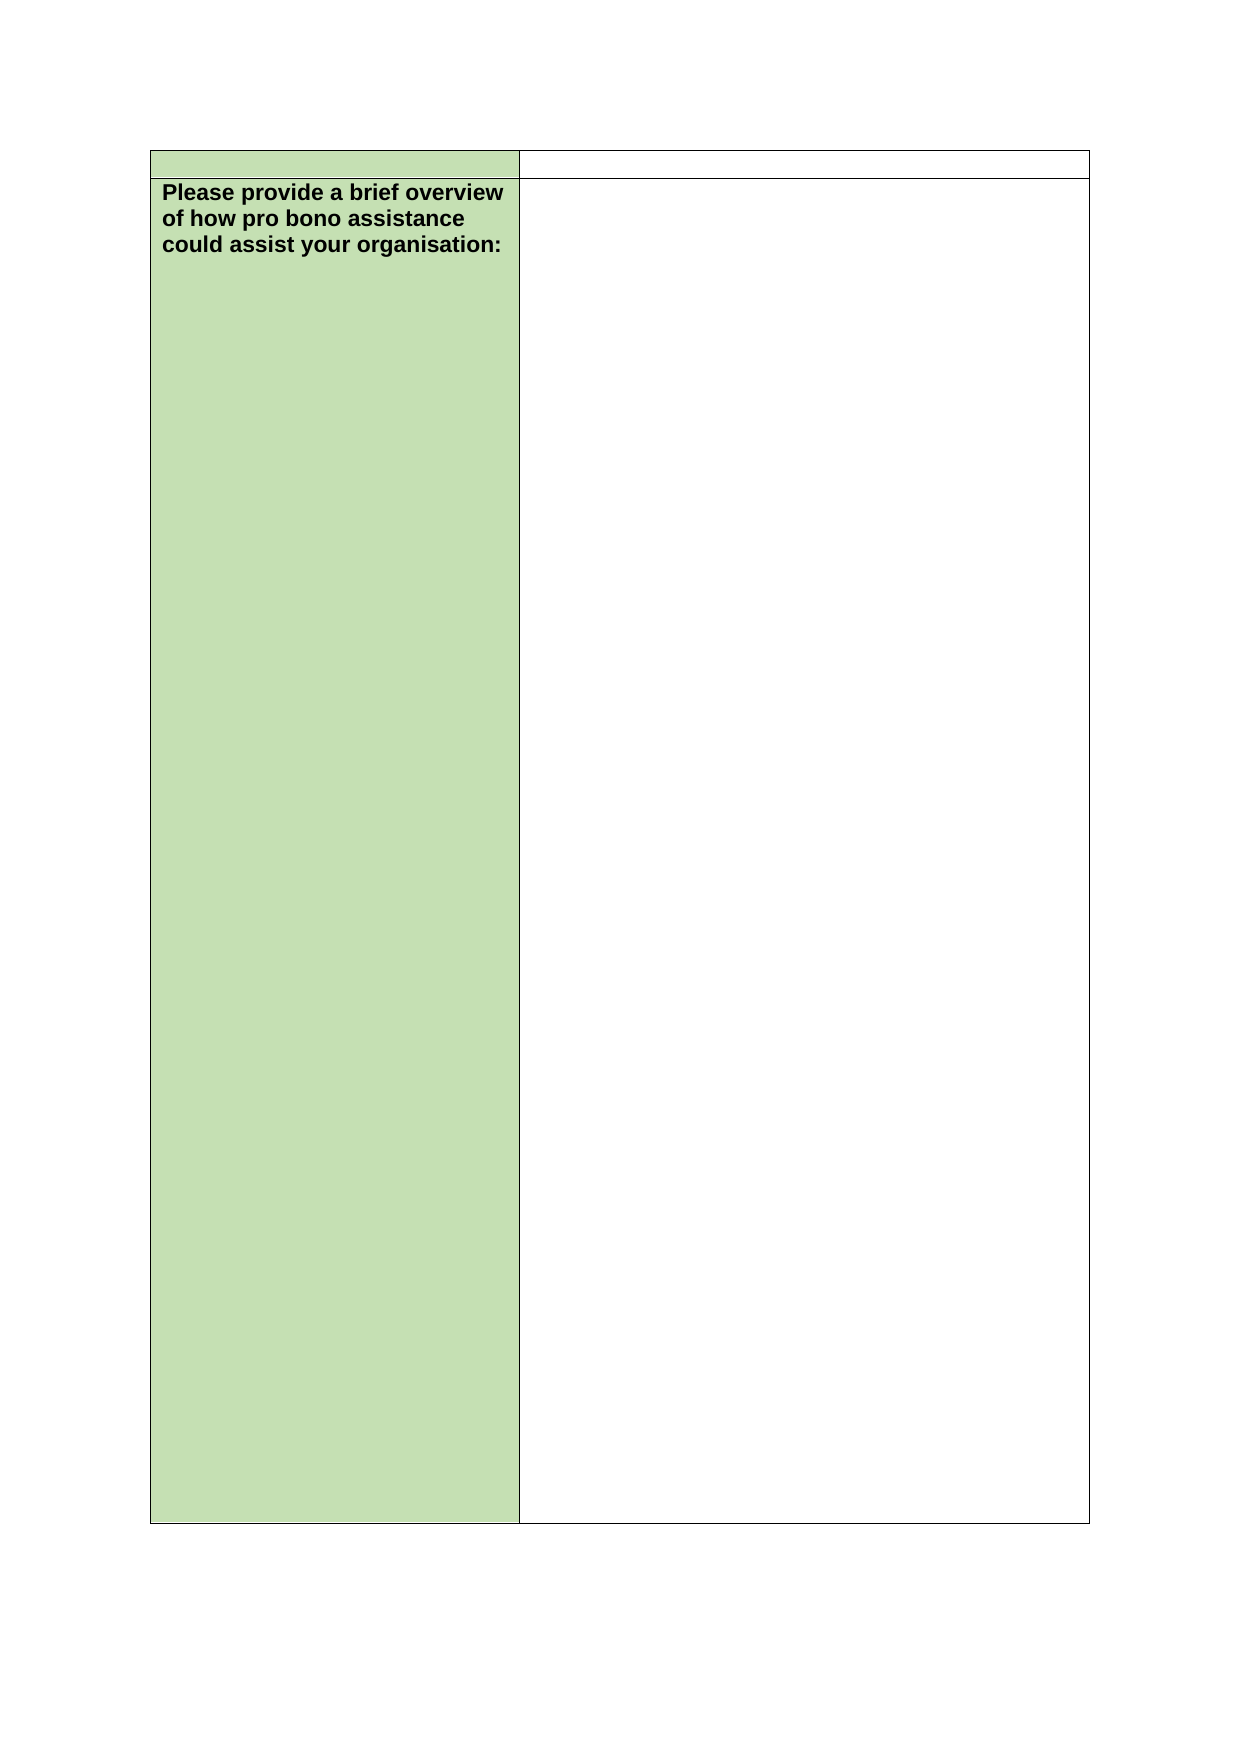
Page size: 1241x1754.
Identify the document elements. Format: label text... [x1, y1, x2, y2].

table_cell Please provide a brief overview of how pro bono assistance could assist your organisation: [151, 179, 519, 1522]
table_cell [520, 179, 1089, 1522]
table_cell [151, 151, 519, 177]
table_cell [520, 151, 1089, 177]
